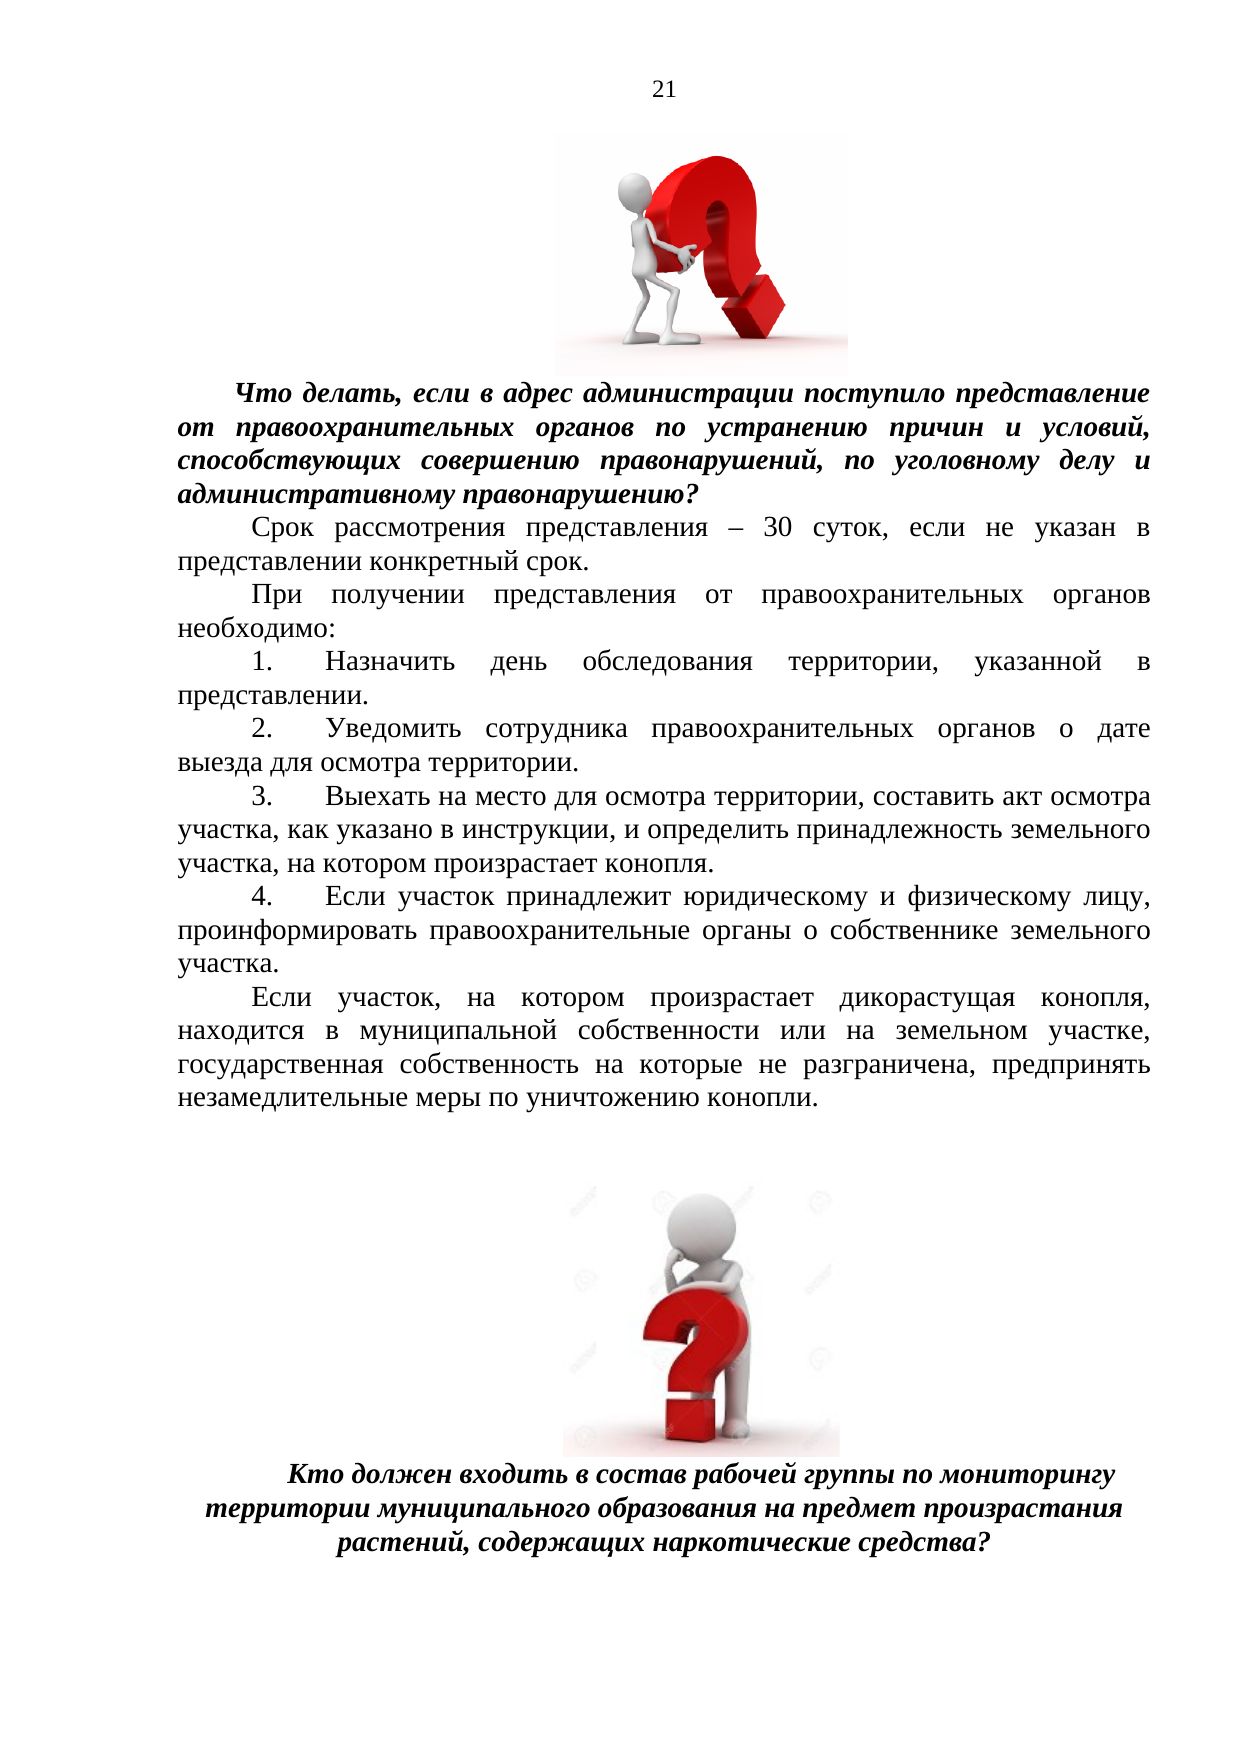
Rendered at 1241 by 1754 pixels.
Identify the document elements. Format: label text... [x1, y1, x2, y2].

list Уведомить сотрудника правоохранительных органов о дате выезда для осмотра территории. [177, 711, 1152, 778]
list Выехать на место для осмотра территории, составить акт осмотра участка, как указано в инструкции, и определить принадлежность земельного участка, на котором произрастает конопля. [177, 778, 1152, 878]
text При получении представления от правоохранительных органов необходимо: [177, 576, 1152, 643]
text Если участок, на котором произрастает дикорастущая конопля, находится в муниципальной собственности или на земельном участке, государственная собственность на которые не разграничена, предпринять незамедлительные меры по уничтожению конопли. [177, 979, 1152, 1113]
list Если участок принадлежит юридическому и физическому лицу, проинформировать правоохранительные органы о собственнике земельного участка. [177, 878, 1152, 979]
text Кто должен входить в состав рабочей группы по мониторингу территории муниципального образования на предмет произрастания растений, содержащих наркотические средства? [177, 1457, 1152, 1557]
picture [554, 131, 848, 376]
list Назначить день обследования территории, указанной в представлении. [177, 643, 1152, 711]
text Что делать, если в адрес администрации поступило представление от правоохранительных органов по устранению причин и условий, способствующих совершению правонарушений, по уголовному делу и административному правонарушению? [177, 375, 1152, 509]
picture [563, 1180, 840, 1457]
text Срок рассмотрения представления – 30 суток, если не указан в представлении конкретный срок. [177, 509, 1152, 576]
